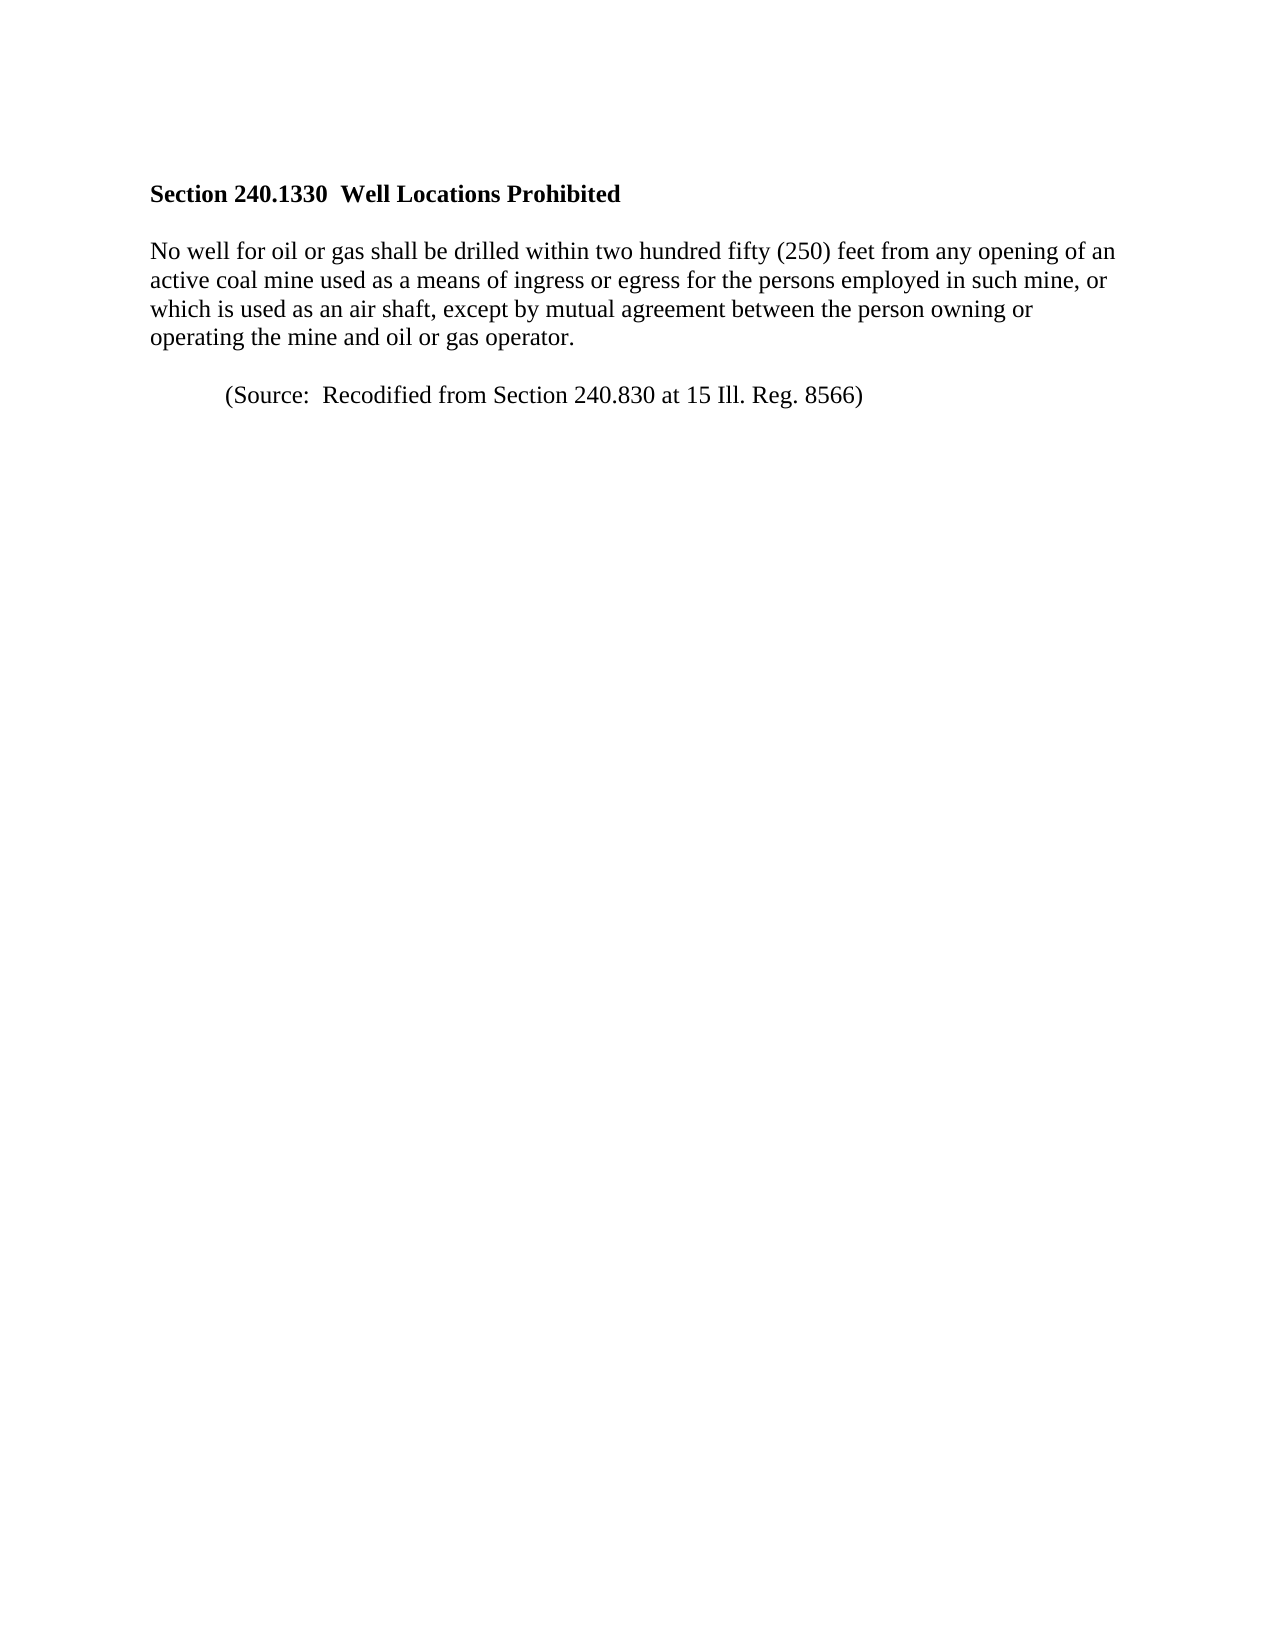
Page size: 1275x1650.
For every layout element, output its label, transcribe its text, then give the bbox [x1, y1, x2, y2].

text (Source: Recodified from Section 240.830 at 15 Ill. Reg. 8566) [225, 380, 1125, 409]
text Section 240.1330 Well Locations Prohibited [150, 179, 1125, 207]
text No well for oil or gas shall be drilled within two hundred fifty (250) feet from any opening of an active coal mine used as a means of ingress or egress for the persons employed in such mine, or which is used as an air shaft, except by mutual agreement between the person owning or operating the mine and oil or gas operator. [150, 236, 1125, 351]
